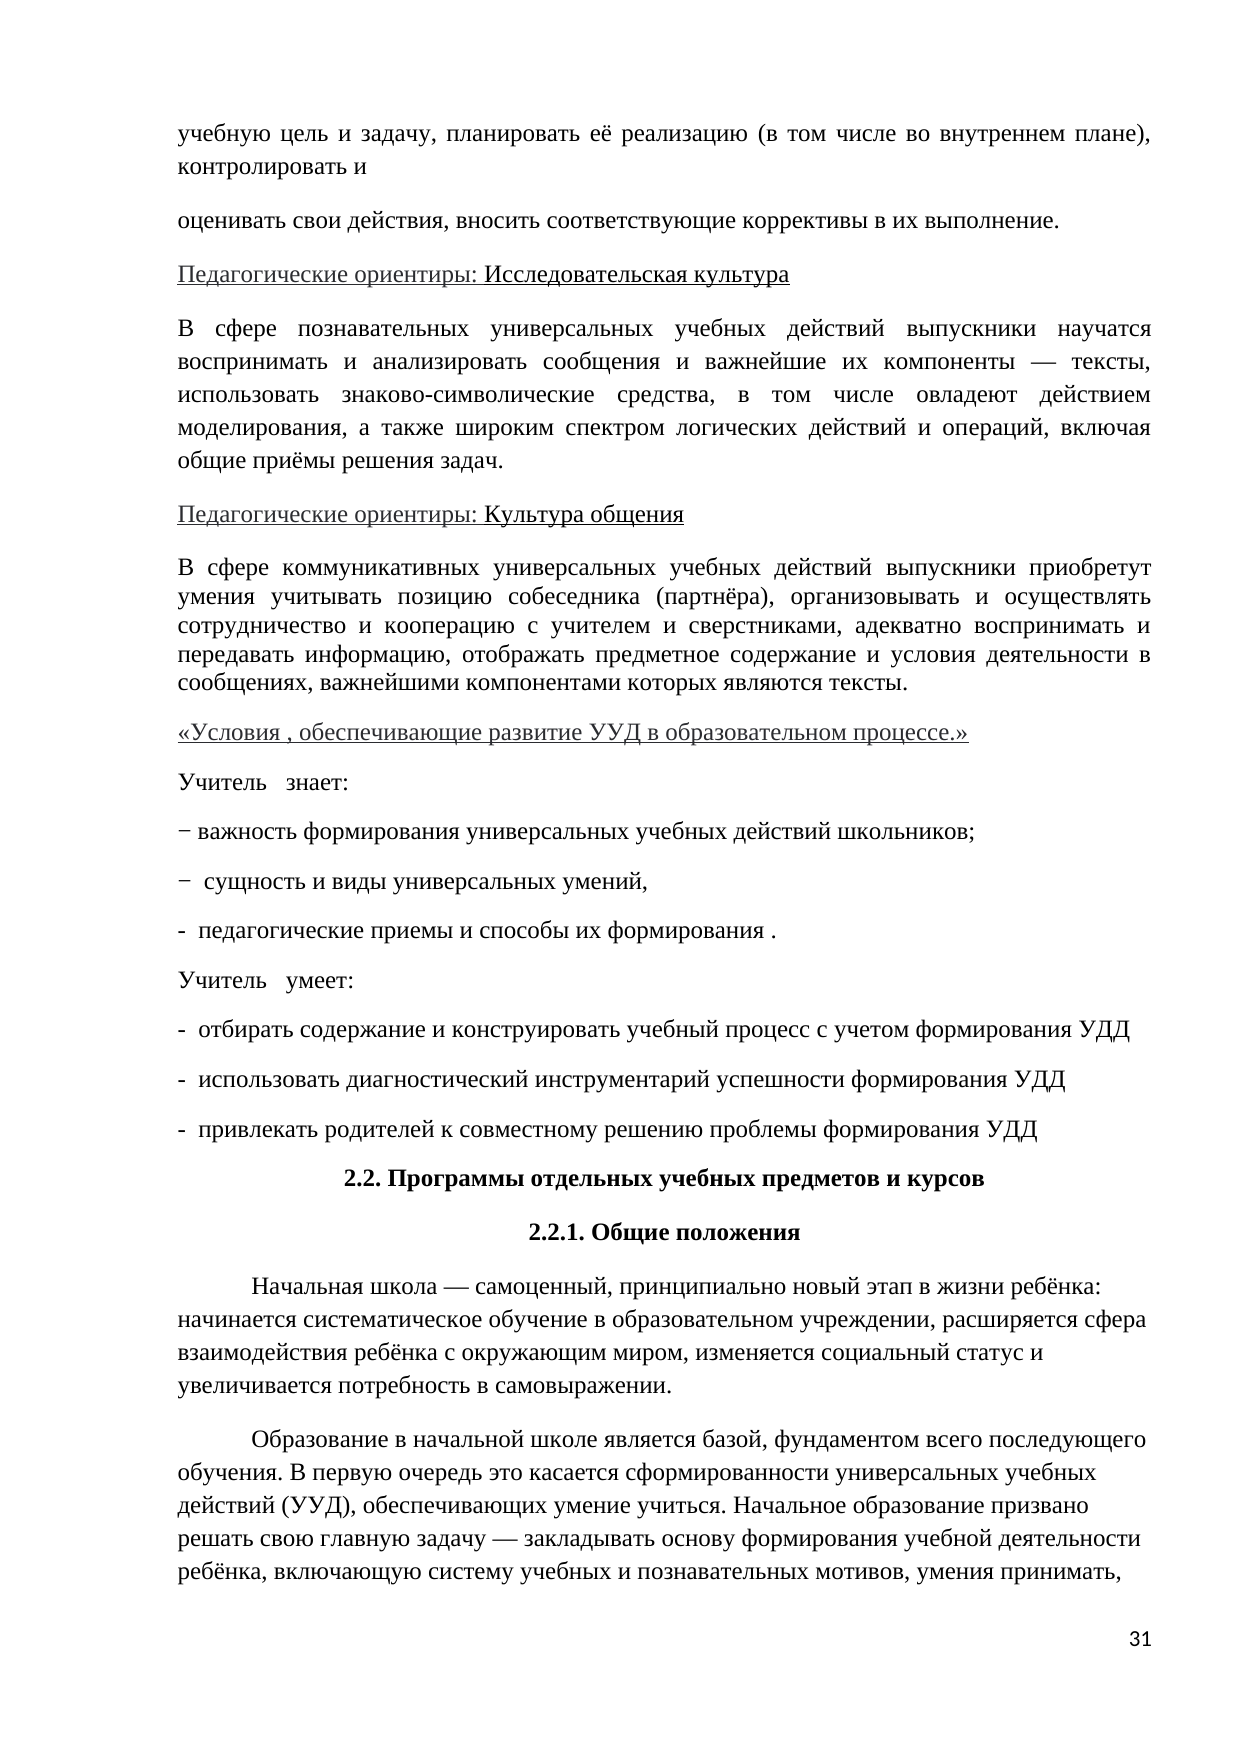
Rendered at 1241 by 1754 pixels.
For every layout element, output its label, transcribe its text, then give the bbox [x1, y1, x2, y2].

text - педагогические приемы и способы их формирования . [177, 915, 1152, 944]
text − важность формирования универсальных учебных действий школьников; [177, 816, 1152, 845]
text оценивать свои действия, вносить соответствующие коррективы в их выполнение. [177, 205, 1152, 234]
text − сущность и виды универсальных умений, [177, 866, 1152, 894]
text Учитель умеет: [177, 965, 1152, 994]
text В сфере познавательных универсальных учебных действий выпускники научатся воспринимать и анализировать сообщения и важнейшие их компоненты — тексты, использовать знаково-символические средства, в том числе овладеют действием моделирования, а также широким спектром логических действий и операций, включая общие приёмы решения задач. [177, 313, 1152, 473]
text 2.2. Программы отдельных учебных предметов и курсов [177, 1163, 1152, 1192]
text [177, 1424, 1152, 1585]
text «Условия , обеспечивающие развитие УУД в образовательном процессе.» [177, 717, 1152, 746]
text Начальная школа — самоценный, принципиально новый этап в жизни ребёнка: начинается систематическое обучение в образовательном учреждении, расширяется сфера взаимодействия ребёнка с окружающим миром, изменяется социальный статус и увеличивается потребность в самовыражении. [177, 1271, 1152, 1399]
text Учитель знает: [177, 767, 1152, 795]
text - отбирать содержание и конструировать учебный процесс с учетом формирования УДД [177, 1014, 1152, 1043]
text Педагогические ориентиры: Исследовательская культура [177, 259, 1152, 288]
text - использовать диагностический инструментарий успешности формирования УДД [177, 1064, 1152, 1093]
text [177, 118, 1152, 180]
text Педагогические ориентиры: Культура общения [177, 499, 1152, 527]
text 2.2.1. Общие положения [177, 1217, 1152, 1246]
text В сфере коммуникативных универсальных учебных действий выпускники приобретут умения учитывать позицию собеседника (партнёра), организовывать и осуществлять сотрудничество и кооперацию с учителем и сверстниками, адекватно воспринимать и передавать информацию, отображать предметное содержание и условия деятельности в сообщениях, важнейшими компонентами которых являются тексты. [177, 552, 1152, 696]
text - привлекать родителей к совместному решению проблемы формирования УДД [177, 1114, 1152, 1142]
